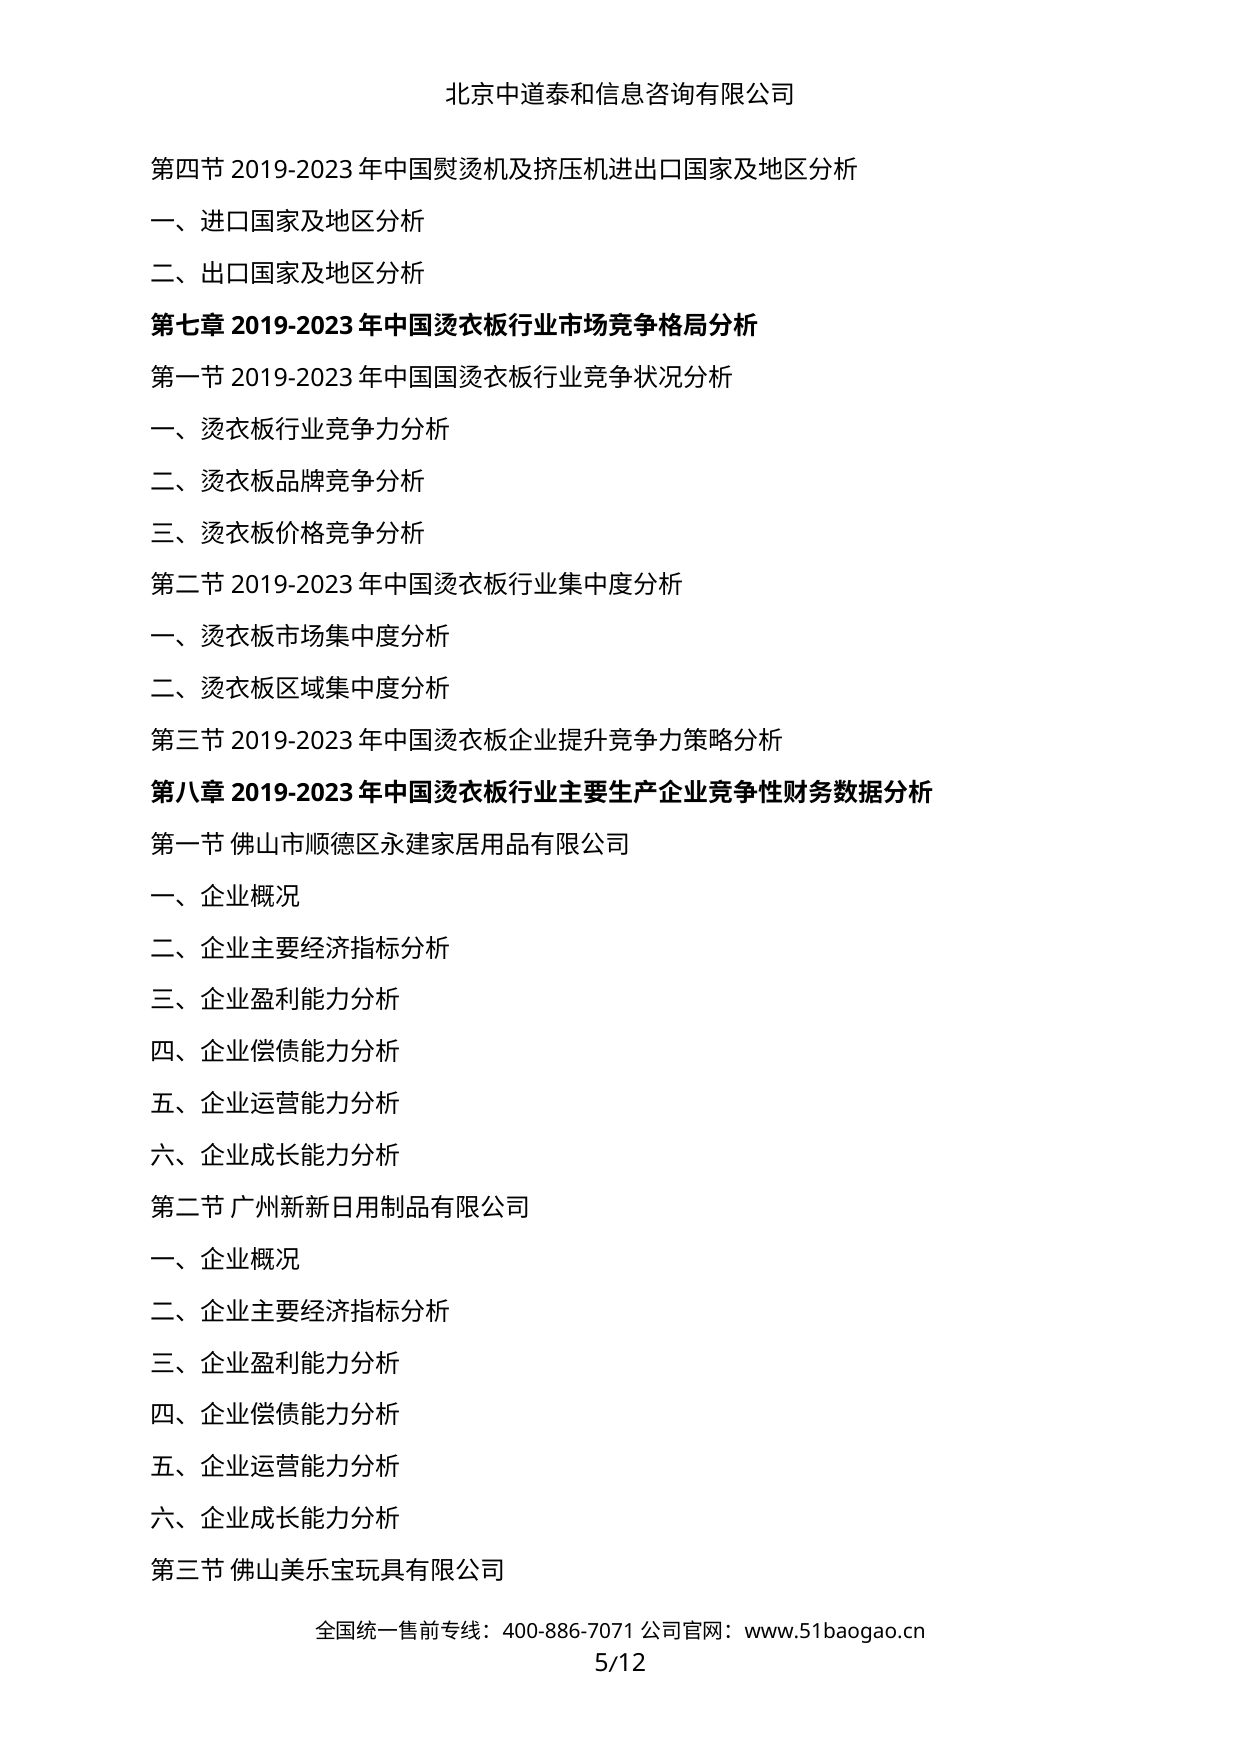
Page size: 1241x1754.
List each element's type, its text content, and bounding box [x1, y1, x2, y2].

text 第八章 2019-2023年中国烫衣板行业主要生产企业竞争性财务数据分析 [150, 772, 1090, 809]
text 第三节 2019-2023年中国烫衣板企业提升竞争力策略分析 [150, 721, 1090, 757]
text 三、烫衣板价格竞争分析 [150, 513, 1090, 549]
text 第四节 2019-2023年中国熨烫机及挤压机进出口国家及地区分析 [150, 150, 1090, 186]
text 二、出口国家及地区分析 [150, 254, 1090, 290]
text 第一节 2019-2023年中国国烫衣板行业竞争状况分析 [150, 357, 1090, 394]
text 六、企业成长能力分析 [150, 1136, 1090, 1172]
text 四、企业偿债能力分析 [150, 1395, 1090, 1431]
text 第二节 广州新新日用制品有限公司 [150, 1187, 1090, 1224]
text 三、企业盈利能力分析 [150, 980, 1090, 1016]
text 六、企业成长能力分析 [150, 1499, 1090, 1535]
text 三、企业盈利能力分析 [150, 1343, 1090, 1379]
text 第三节 佛山美乐宝玩具有限公司 [150, 1551, 1090, 1587]
text 五、企业运营能力分析 [150, 1084, 1090, 1120]
text 四、企业偿债能力分析 [150, 1032, 1090, 1068]
text 一、企业概况 [150, 1239, 1090, 1276]
text 第七章 2019-2023年中国烫衣板行业市场竞争格局分析 [150, 306, 1090, 342]
text 二、烫衣板品牌竞争分析 [150, 461, 1090, 497]
text 一、企业概况 [150, 876, 1090, 912]
text 第一节 佛山市顺德区永建家居用品有限公司 [150, 824, 1090, 861]
text 第二节 2019-2023年中国烫衣板行业集中度分析 [150, 565, 1090, 601]
text 五、企业运营能力分析 [150, 1447, 1090, 1483]
text 一、烫衣板行业竞争力分析 [150, 409, 1090, 446]
text 二、烫衣板区域集中度分析 [150, 669, 1090, 705]
text 一、进口国家及地区分析 [150, 202, 1090, 238]
text 一、烫衣板市场集中度分析 [150, 617, 1090, 653]
text 二、企业主要经济指标分析 [150, 928, 1090, 964]
text 二、企业主要经济指标分析 [150, 1291, 1090, 1327]
